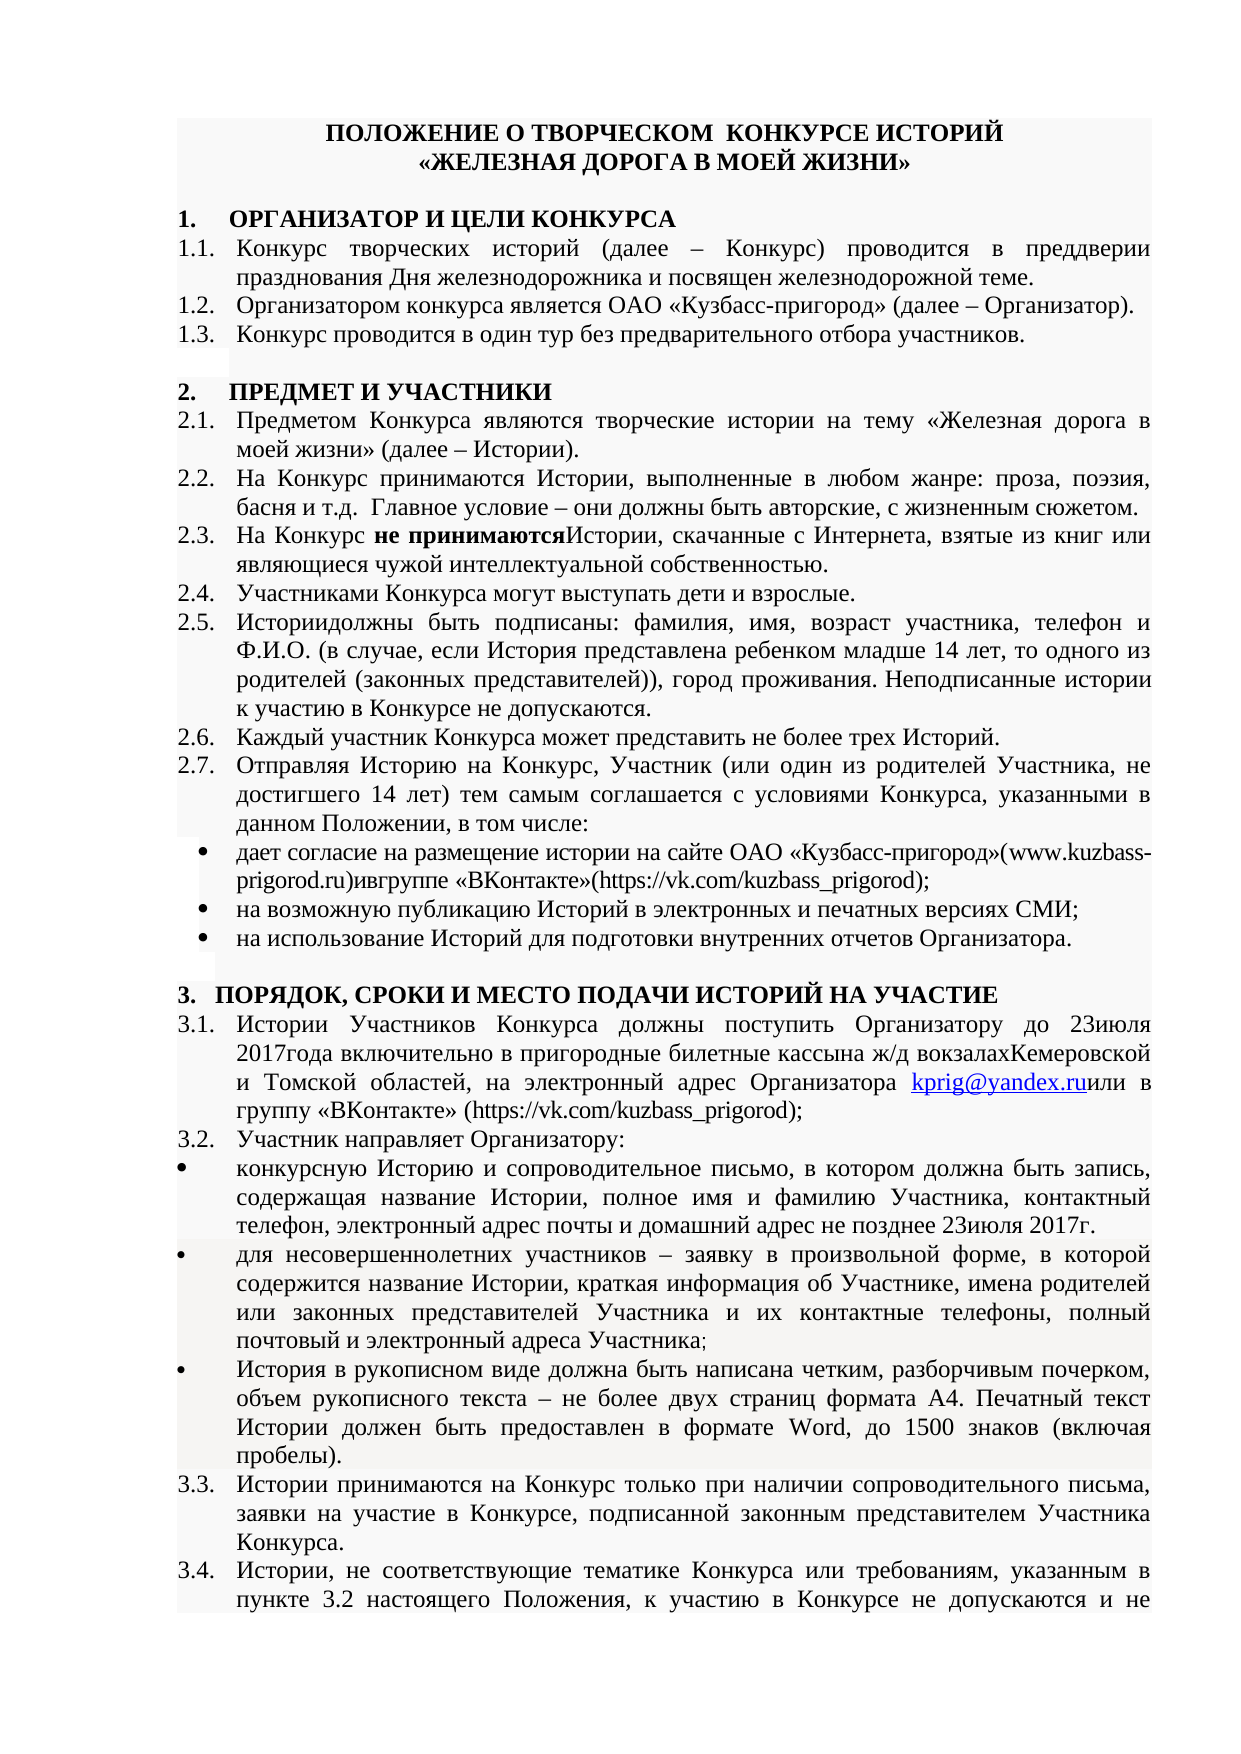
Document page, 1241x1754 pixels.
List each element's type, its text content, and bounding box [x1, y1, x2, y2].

list На Конкурс не принимаютсяИстории, скачанные с Интернета, взятые из книг или являющиеся чужой интеллектуальной собственностью. [177, 521, 1152, 578]
list Конкурс проводится в один тур без предварительного отбора участников. [177, 319, 1152, 348]
list для несовершеннолетних участников – заявку в произвольной форме, в которой содержится название Истории, краткая информация об Участнике, имена родителей или законных представителей Участника и их контактные телефоны, полный почтовый и электронный адреса Участника; [177, 1239, 1152, 1354]
list Предметом Конкурса являются творческие истории на тему «Железная дорога в моей жизни» (далее – Истории). [177, 406, 1152, 463]
list Отправляя Историю на Конкурс, Участник (или один из родителей Участника, не достигшего 14 лет) тем самым соглашается с условиями Конкурса, указанными в данном Положении, в том числе: [177, 751, 1152, 837]
list Историидолжны быть подписаны: фамилия, имя, возраст участника, телефон и Ф.И.О. (в случае, если История представлена ребенком младше 14 лет, то одного из родителей (законных представителей)), город проживания. Неподписанные истории к участию в Конкурсе не допускаются. [177, 607, 1152, 722]
list Истории Участников Конкурса должны поступить Организатору до 23июля 2017года включительно в пригородные билетные кассына ж/д вокзалахКемеровской и Томской областей, на электронный адрес Организатора kprig@yandex.ruили в группу «ВКонтакте» (https://vk.com/kuzbass_prigorod); [177, 1009, 1152, 1124]
list Участник направляет Организатору: [177, 1124, 1152, 1153]
text ПОЛОЖЕНИЕ О ТВОРЧЕСКОМ КОНКУРСЕ ИСТОРИЙ [177, 118, 1152, 147]
list дает согласие на размещение истории на сайте ОАО «Кузбасс-пригород»(www.kuzbass-prigorod.ru)ивгруппе «ВКонтакте»(https://vk.com/kuzbass_prigorod); [199, 837, 1152, 894]
list конкурсную Историю и сопроводительное письмо, в котором должна быть запись, содержащая название Истории, полное имя и фамилию Участника, контактный телефон, электронный адрес почты и домашний адрес не позднее 23июля 2017г. [177, 1153, 1152, 1239]
list ОРГАНИЗАТОР И ЦЕЛИ КОНКУРСА [177, 204, 1152, 233]
list Конкурс творческих историй (далее – Конкурс) проводится в преддверии празднования Дня железнодорожника и посвящен железнодорожной теме. [177, 233, 1152, 291]
list История в рукописном виде должна быть написана четким, разборчивым почерком, объем рукописного текста – не более двух страниц формата А4. Печатный текст Истории должен быть предоставлен в формате Word, до 1500 знаков (включая пробелы). [177, 1354, 1152, 1469]
list Участниками Конкурса могут выступать дети и взрослые. [177, 578, 1152, 607]
list на возможную публикацию Историй в электронных и печатных версиях СМИ; [199, 894, 1152, 923]
list Каждый участник Конкурса может представить не более трех Историй. [177, 722, 1152, 751]
list ПРЕДМЕТ И УЧАСТНИКИ [177, 377, 1152, 406]
list Организатором конкурса является ОАО «Кузбасс-пригород» (далее – Организатор). [177, 291, 1152, 319]
text «железная дорога в моей жизни» [177, 147, 1152, 176]
list на использование Историй для подготовки внутренних отчетов Организатора. [199, 923, 1152, 952]
list Истории принимаются на Конкурс только при наличии сопроводительного письма, заявки на участие в Конкурсе, подписанной законным представителем Участника Конкурса. [177, 1469, 1152, 1556]
list На Конкурс принимаются Истории, выполненные в любом жанре: проза, поэзия, басня и т.д. Главное условие – они должны быть авторские, с жизненным сюжетом. [177, 463, 1152, 521]
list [177, 1556, 1152, 1613]
list ПОРЯДОК, СРОКИ И МЕСТО ПОДАЧИ ИСТОРИЙ НА УЧАСТИЕ [177, 981, 1152, 1009]
